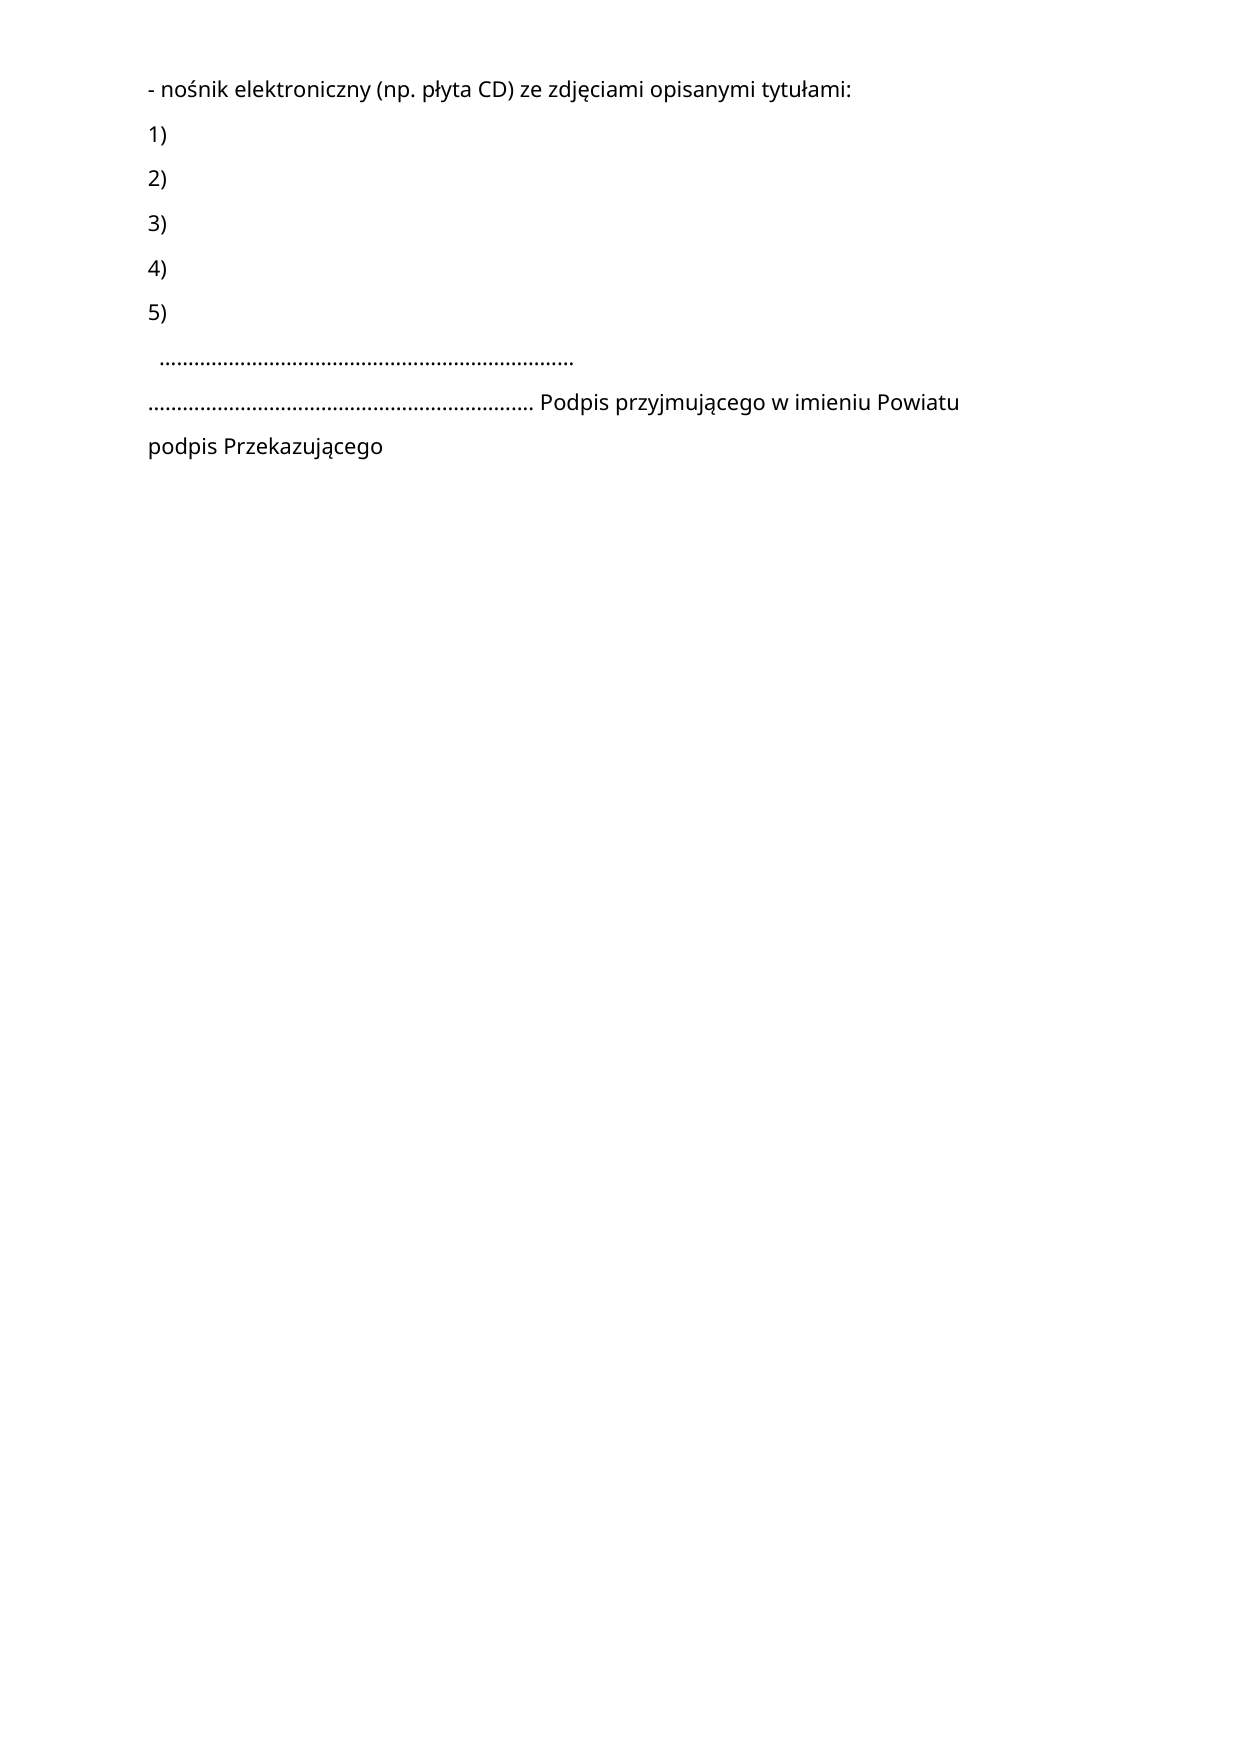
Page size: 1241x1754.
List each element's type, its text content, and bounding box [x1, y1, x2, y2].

text ……………………………………………………………… …………………………………………………………. Podpis przyjmującego w imieniu Powiatu podpis Przekazującego [148, 342, 1093, 461]
text - nośnik elektroniczny (np. płyta CD) ze zdjęciami opisanymi tytułami: [148, 74, 1093, 104]
text 3) [148, 208, 1093, 238]
text 5) [148, 297, 1093, 327]
text 1) [148, 118, 1093, 148]
text 2) [148, 163, 1093, 193]
text 4) [148, 253, 1093, 282]
